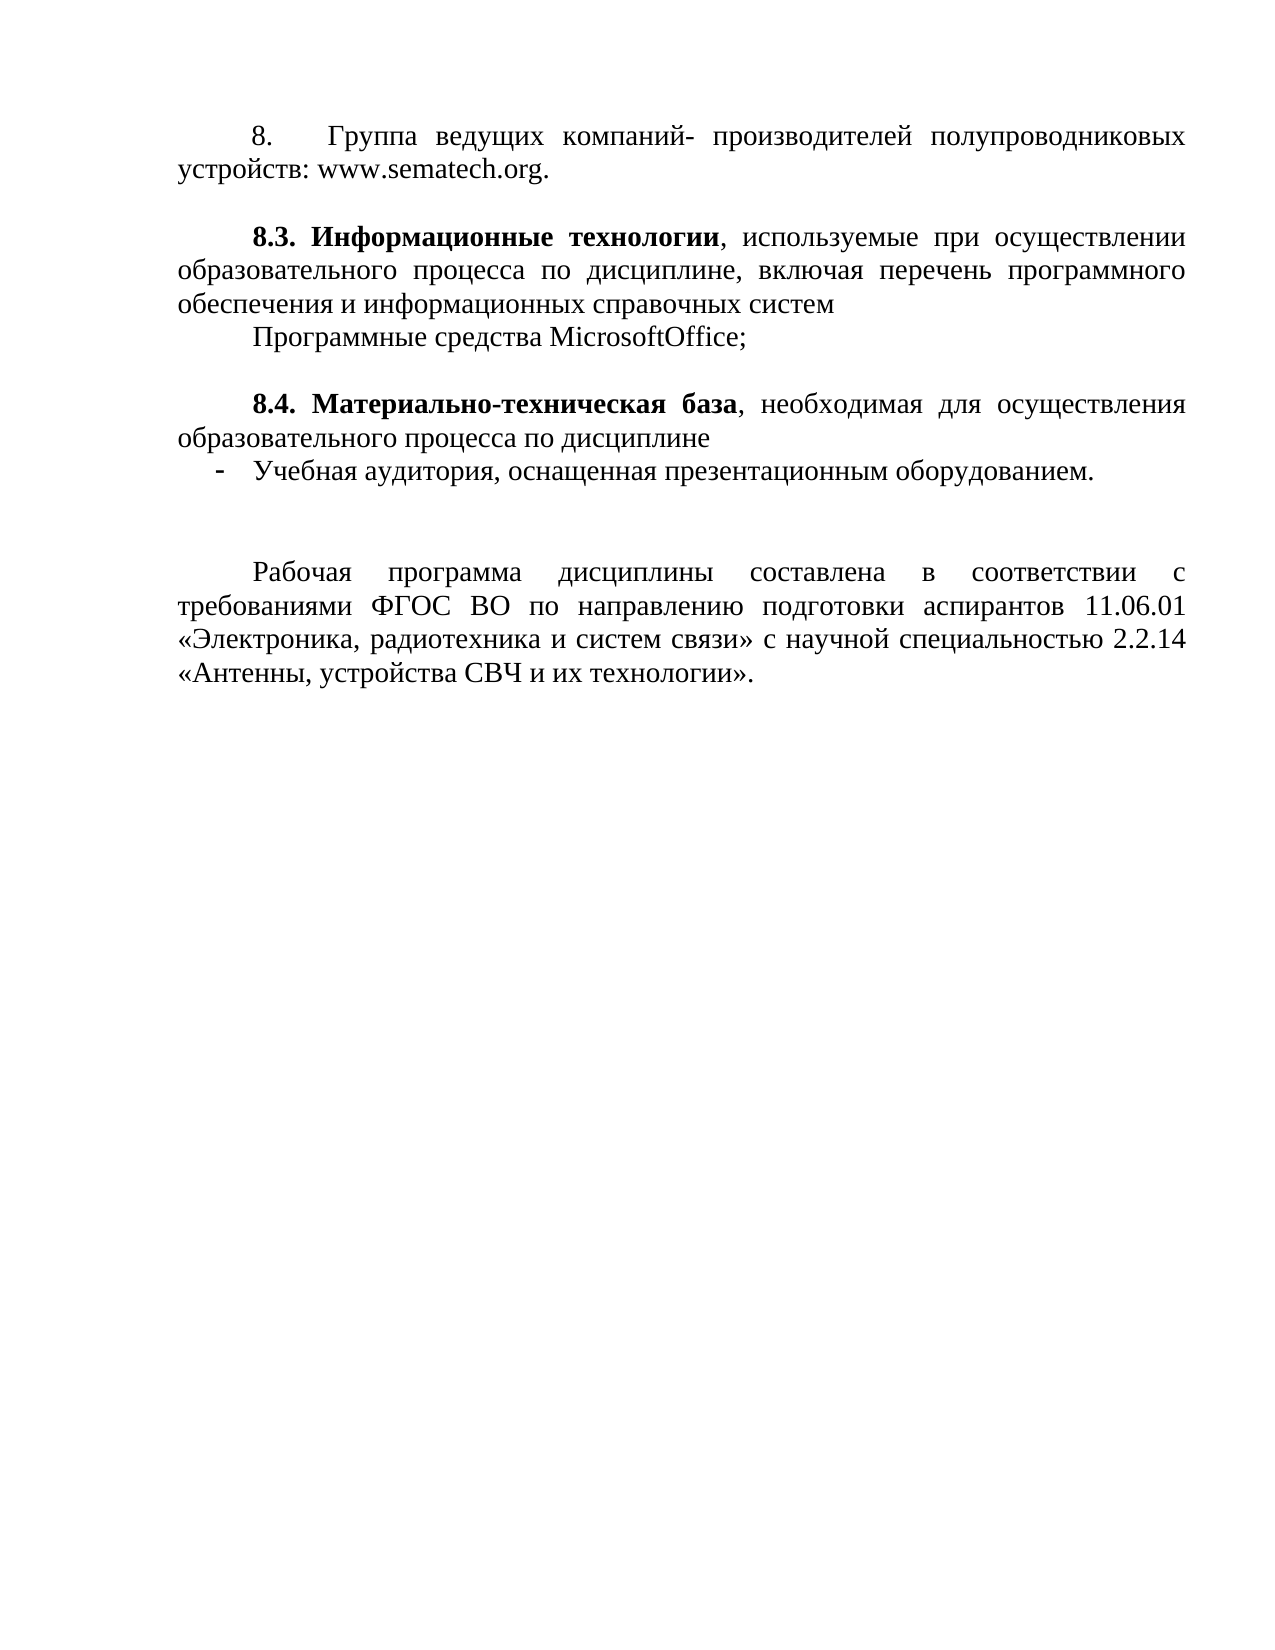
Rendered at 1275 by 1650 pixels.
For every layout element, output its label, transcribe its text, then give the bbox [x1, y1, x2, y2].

text 8.4. Материально-техническая база, необходимая для осуществления образовательного процесса по дисциплине [177, 386, 1186, 453]
list Учебная аудитория, оснащенная презентационным оборудованием. [215, 453, 1186, 487]
text Программные средства MicrosoftOffice; [177, 319, 1186, 353]
text 8.3. Информационные технологии, используемые при осуществлении образовательного процесса по дисциплине, включая перечень программного обеспечения и информационных справочных систем [177, 219, 1186, 319]
text Рабочая программа дисциплины составлена в соответствии с требованиями ФГОС ВО по направлению подготовки аспирантов 11.06.01 «Электроника, радиотехника и систем связи» с научной специальностью 2.2.14 «Антенны, устройства СВЧ и их технологии». [177, 554, 1186, 688]
list Группа ведущих компаний- производителей полупроводниковых устройств: www.sematech.org. [177, 118, 1186, 185]
